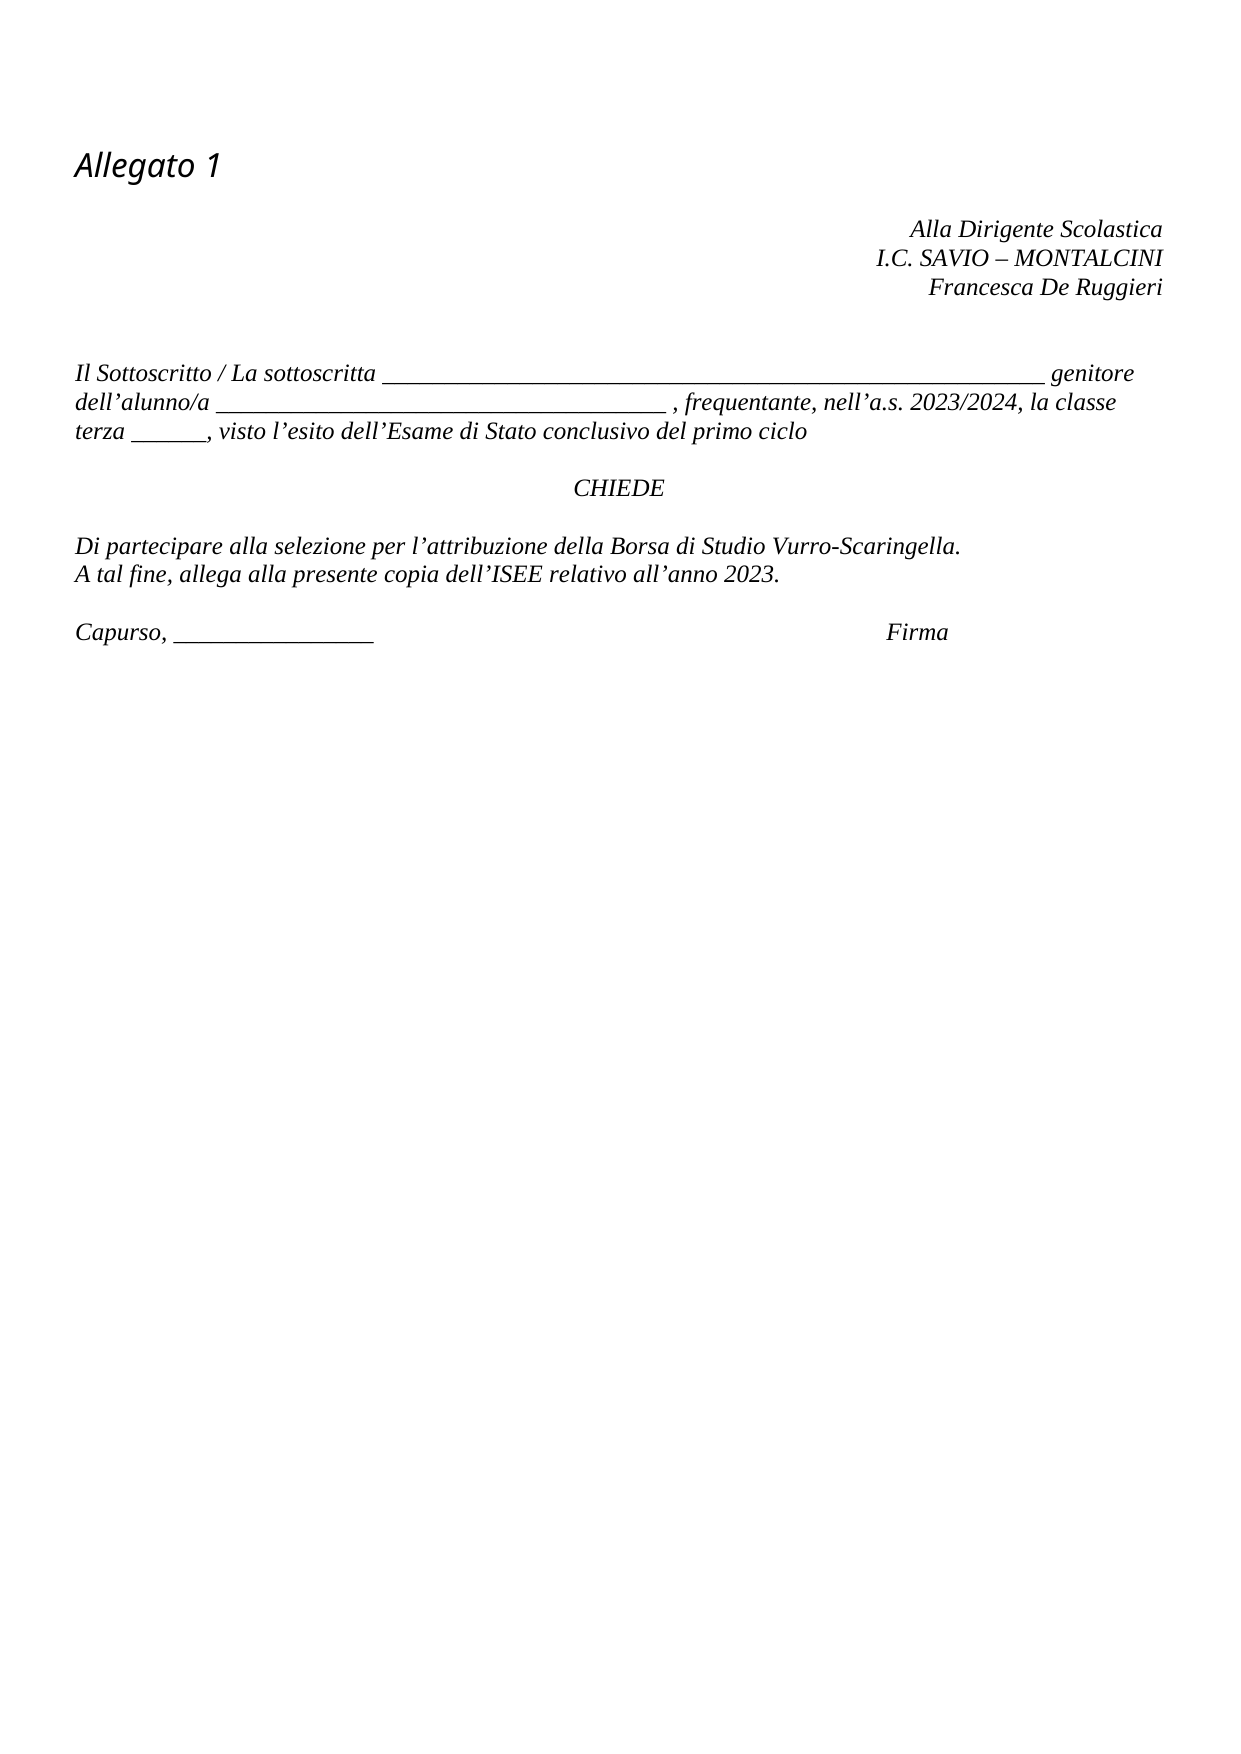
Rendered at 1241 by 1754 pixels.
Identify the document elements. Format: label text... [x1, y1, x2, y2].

text Capurso, ________________ Firma [75, 617, 1165, 646]
text Francesca De Ruggieri [75, 272, 1165, 301]
text I.C. SAVIO – MONTALCINI [75, 243, 1165, 272]
text CHIEDE [75, 473, 1165, 502]
text Il Sottoscritto / La sottoscritta _____________________________________________________ genitore dell’alunno/a ____________________________________ , frequentante, nell’a.s. 2023/2024, la classe terza ______, visto l’esito dell’Esame di Stato conclusivo del primo ciclo [75, 358, 1165, 444]
text Di partecipare alla selezione per l’attribuzione della Borsa di Studio Vurro-Scaringella. [75, 531, 1165, 559]
text Allegato 1 [75, 141, 1165, 187]
text A tal fine, allega alla presente copia dell’ISEE relativo all’anno 2023. [75, 559, 1165, 588]
text Alla Dirigente Scolastica [75, 214, 1165, 243]
